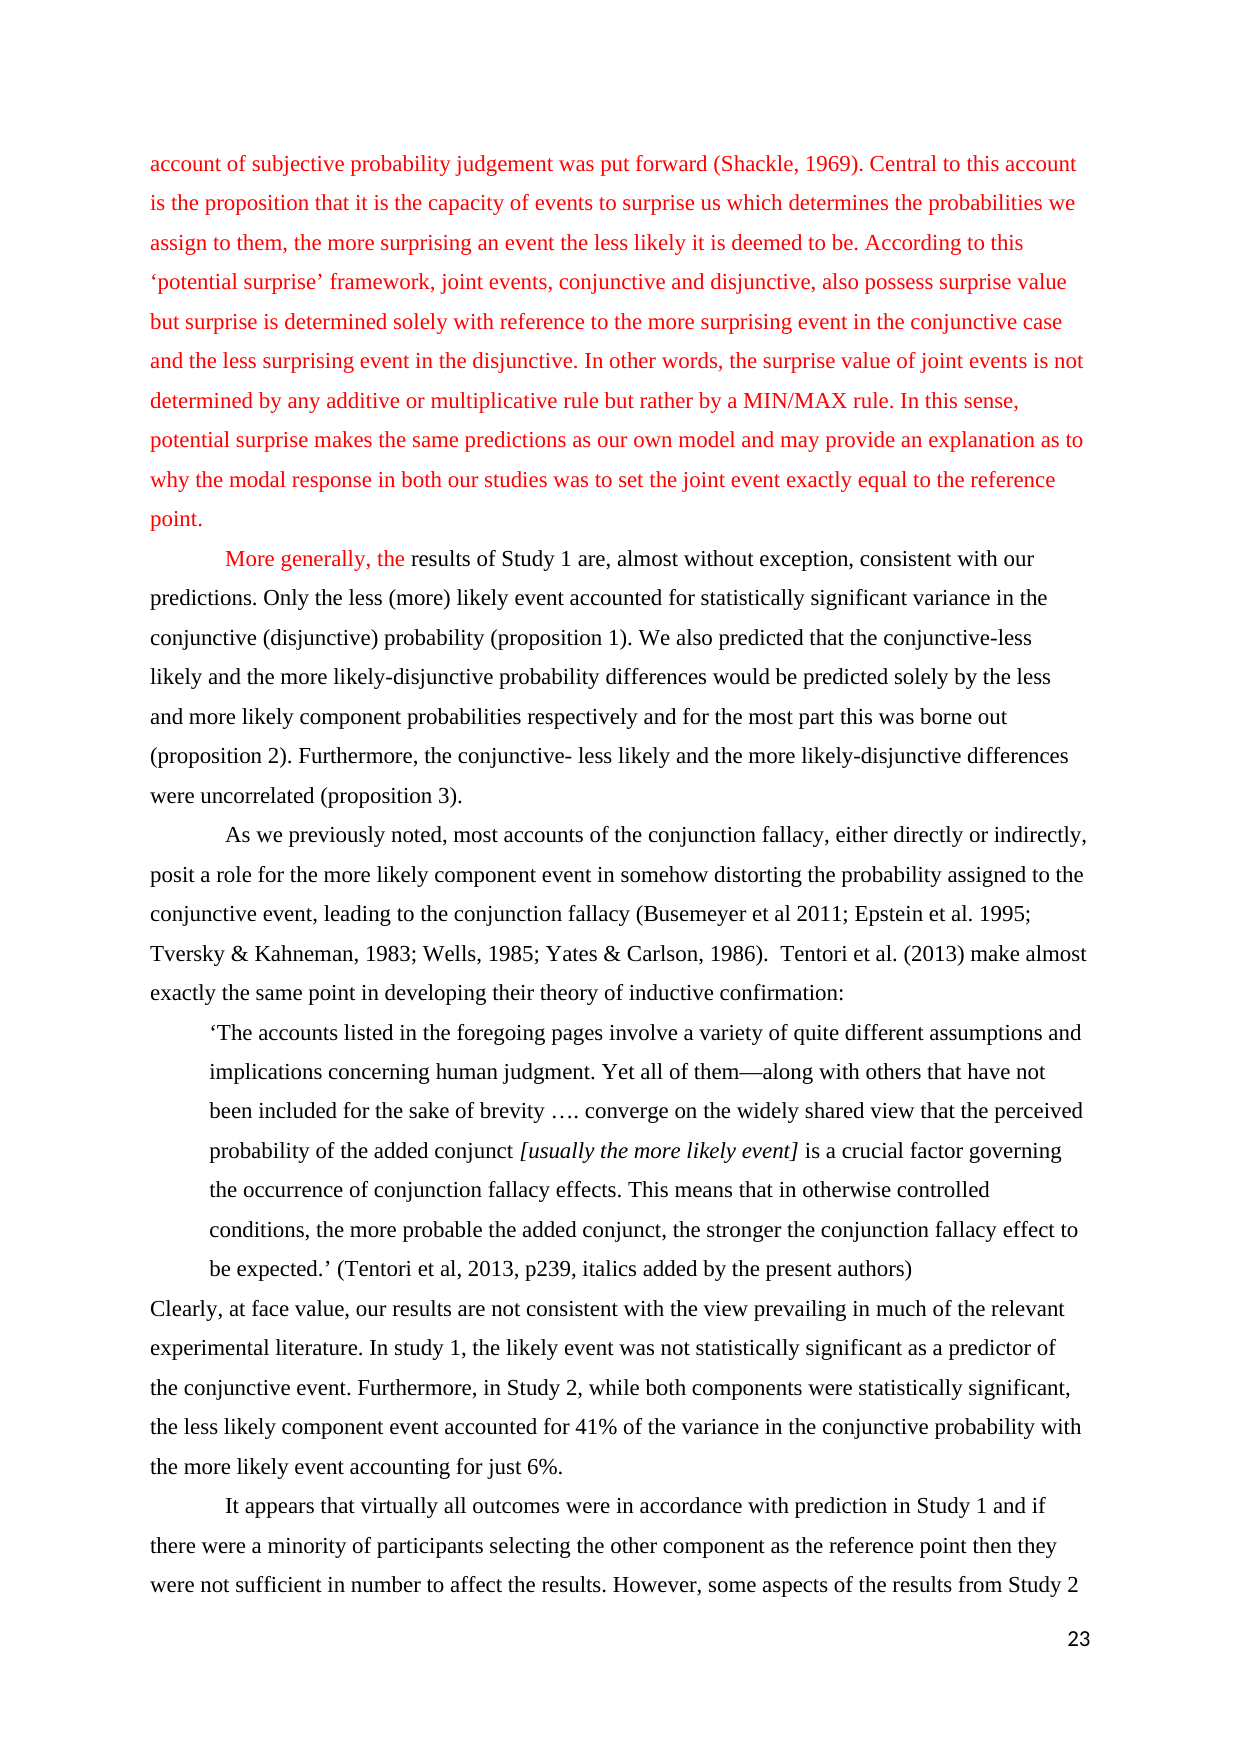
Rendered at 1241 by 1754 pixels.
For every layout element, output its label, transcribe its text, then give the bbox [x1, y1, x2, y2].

text More generally, the results of Study 1 are, almost without exception, consistent with our predictions. Only the less (more) likely event accounted for statistically significant variance in the conjunctive (disjunctive) probability (proposition 1). We also predicted that the conjunctive-less likely and the more likely-disjunctive probability differences would be predicted solely by the less and more likely component probabilities respectively and for the most part this was borne out (proposition 2). Furthermore, the conjunctive- less likely and the more likely-disjunctive differences were uncorrelated (proposition 3). [150, 545, 1090, 808]
text As we previously noted, most accounts of the conjunction fallacy, either directly or indirectly, posit a role for the more likely component event in somehow distorting the probability assigned to the conjunctive event, leading to the conjunction fallacy (Busemeyer et al 2011; Epstein et al. 1995; Tversky & Kahneman, 1983; Wells, 1985; Yates & Carlson, 1986). Tentori et al. (2013) make almost exactly the same point in developing their theory of inductive confirmation: [150, 821, 1090, 1005]
text ‘The accounts listed in the foregoing pages involve a variety of quite different assumptions and implications concerning human judgment. Yet all of them—along with others that have not been included for the sake of brevity …. converge on the widely shared view that the perceived probability of the added conjunct [usually the more likely event] is a crucial factor governing the occurrence of conjunction fallacy effects. This means that in otherwise controlled conditions, the more probable the added conjunct, the stronger the conjunction fallacy effect to be expected.’ (Tentori et al, 2013, p239, italics added by the present authors) [209, 1018, 1090, 1282]
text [150, 1492, 1090, 1598]
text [150, 150, 1090, 532]
text Clearly, at face value, our results are not consistent with the view prevailing in much of the relevant experimental literature. In study 1, the likely event was not statistically significant as a predictor of the conjunctive event. Furthermore, in Study 2, while both components were statistically significant, the less likely component event accounted for 41% of the variance in the conjunctive probability with the more likely event accounting for just 6%. [150, 1295, 1090, 1479]
